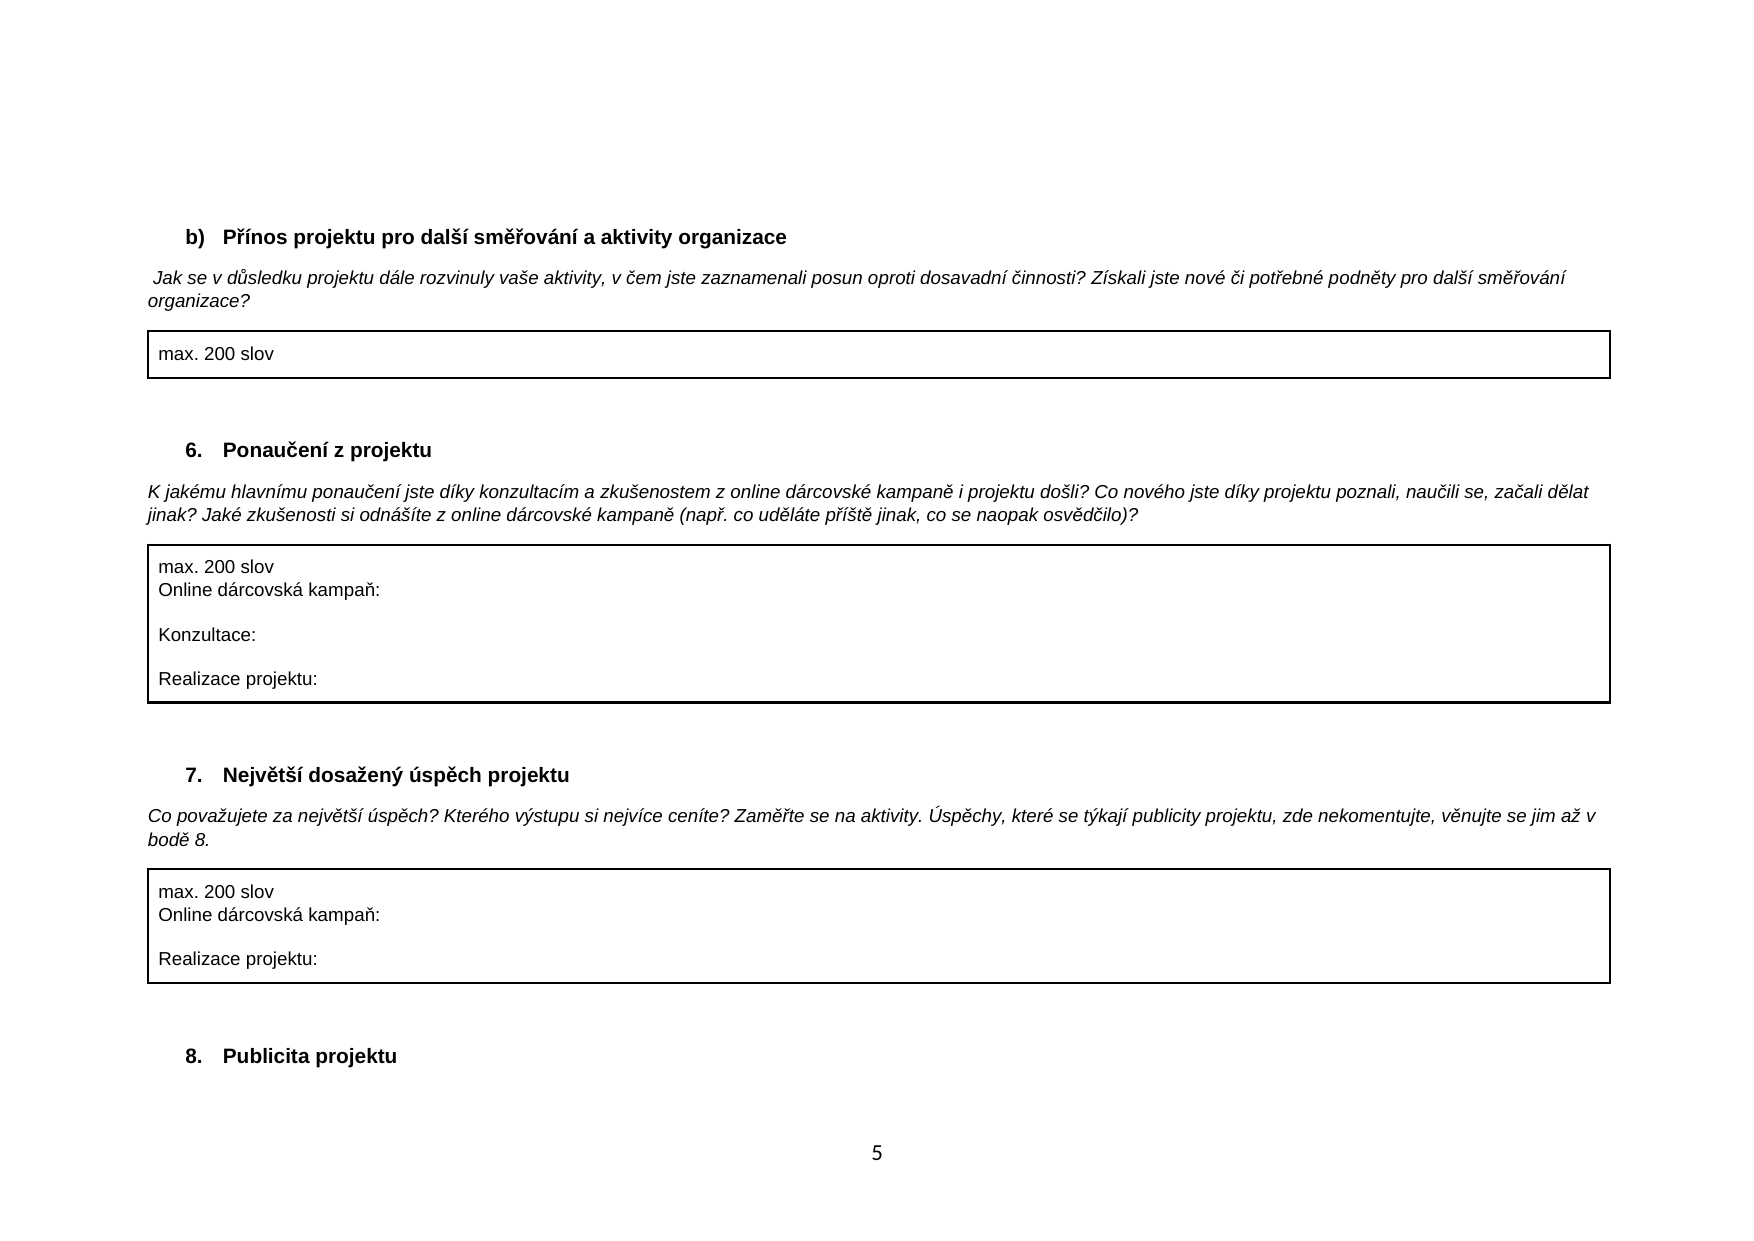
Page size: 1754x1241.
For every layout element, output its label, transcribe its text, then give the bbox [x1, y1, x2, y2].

table_header max. 200 slov [149, 332, 1609, 377]
table_header max. 200 slov Online dárcovská kampaň: Realizace projektu: [149, 870, 1609, 982]
text Co považujete za největší úspěch? Kterého výstupu si nejvíce ceníte? Zaměřte se na aktivity. Úspěchy, které se týkají publicity projektu, zde nekomentujte, věnujte se jim až v bodě 8. [148, 805, 1606, 850]
list Ponaučení z projektu [185, 438, 1606, 462]
text K jakému hlavnímu ponaučení jste díky konzultacím a zkušenostem z online dárcovské kampaně i projektu došli? Co nového jste díky projektu poznali, naučili se, začali dělat jinak? Jaké zkušenosti si odnášíte z online dárcovské kampaně (např. co uděláte příště jinak, co se naopak osvědčilo)? [148, 480, 1606, 525]
table_header max. 200 slov Online dárcovská kampaň: Konzultace: Realizace projektu: [149, 546, 1609, 701]
list Největší dosažený úspěch projektu [185, 763, 1606, 787]
list Publicita projektu [185, 1043, 1606, 1067]
text Jak se v důsledku projektu dále rozvinuly vaše aktivity, v čem jste zaznamenali posun oproti dosavadní činnosti? Získali jste nové či potřebné podněty pro další směřování organizace? [148, 267, 1606, 312]
list Přínos projektu pro další směřování a aktivity organizace [185, 224, 1606, 248]
